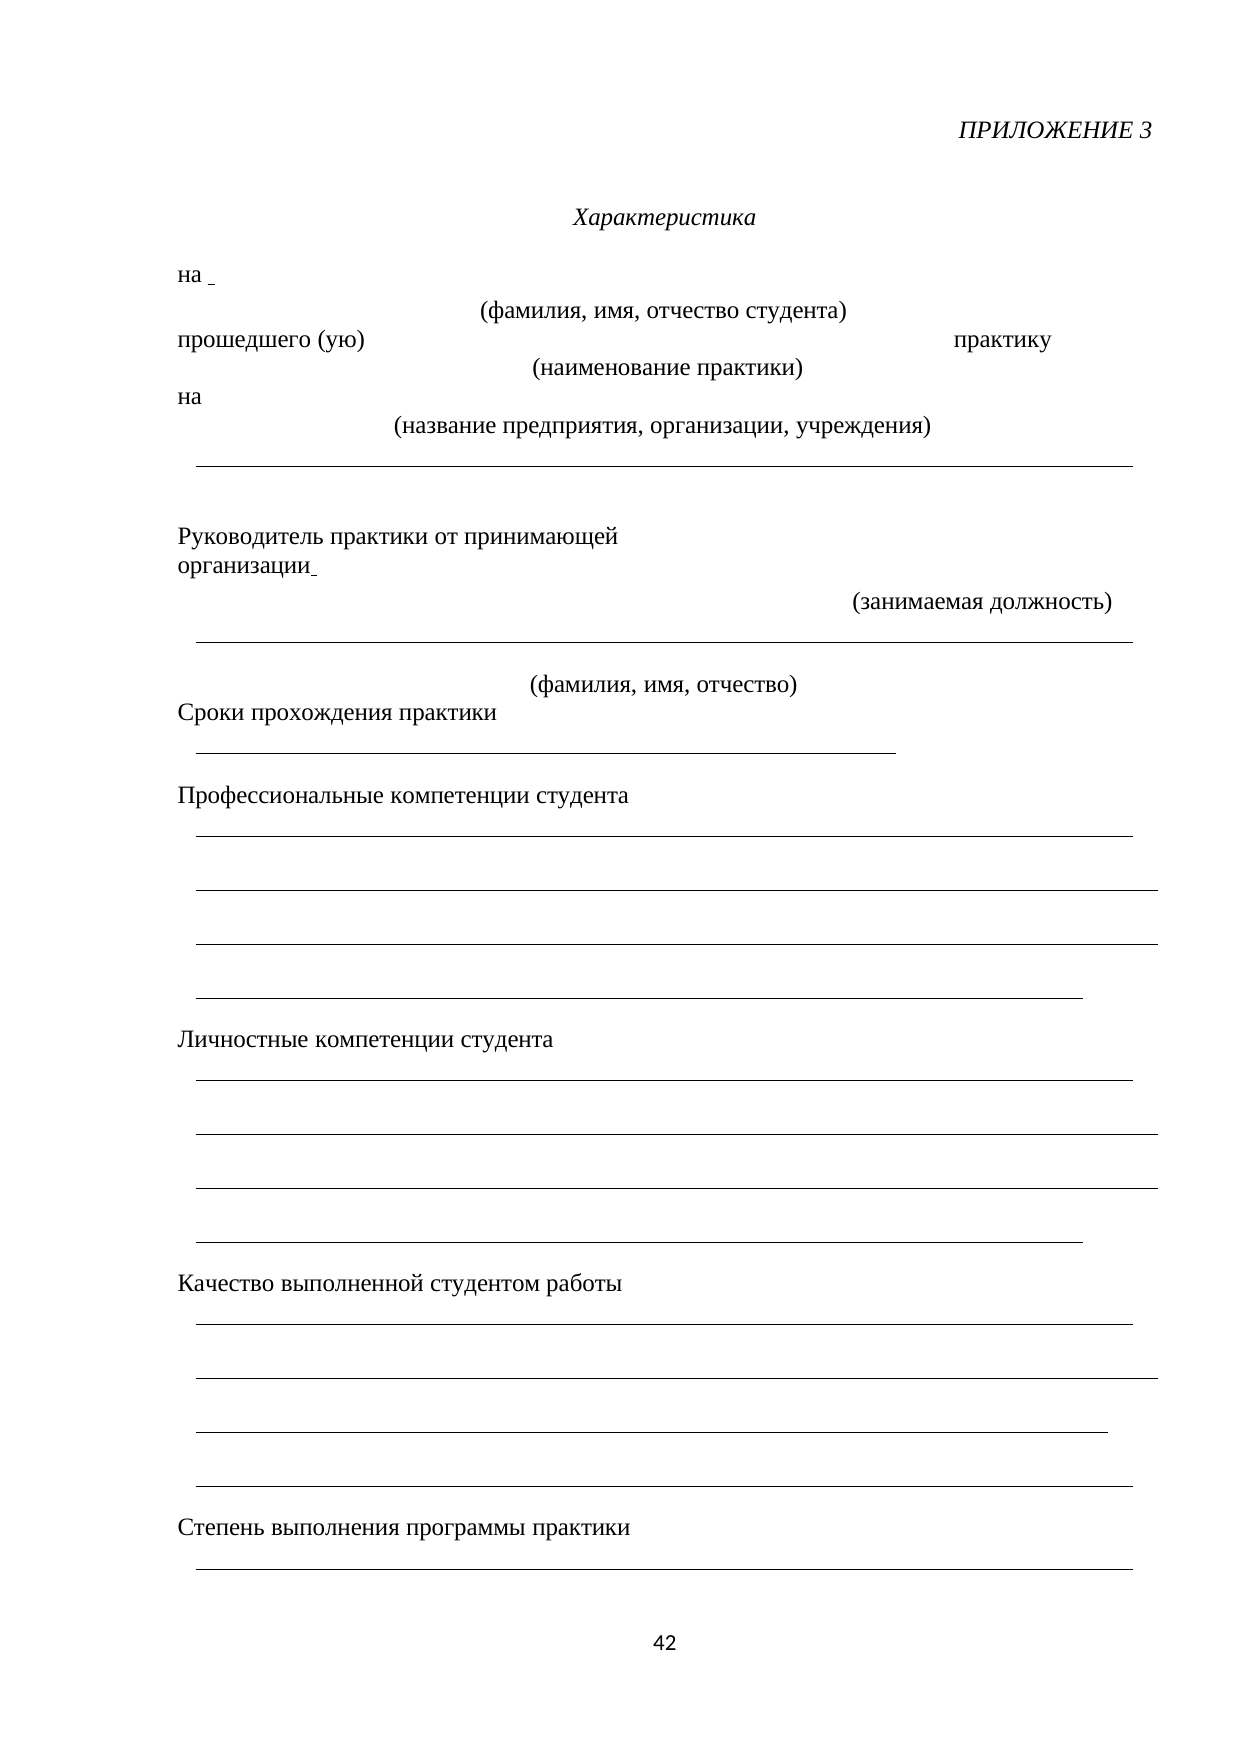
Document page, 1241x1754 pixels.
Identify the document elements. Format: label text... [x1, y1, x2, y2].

text (фамилия, имя, отчество) [529, 671, 1163, 698]
text Степень выполнения программы практики [177, 1514, 1163, 1541]
text (название предприятия, организации, учреждения) [394, 410, 1163, 439]
text (наименование практики) [530, 352, 805, 381]
text (фамилия, имя, отчество студента) [480, 295, 1163, 324]
text ПРИЛОЖЕНИЕ 3 [164, 115, 1152, 144]
text на [177, 381, 214, 410]
text прошедшего (ую) практику [177, 324, 1163, 352]
text Сроки прохождения практики [177, 697, 498, 726]
text Личностные компетенции студента [177, 1026, 1163, 1053]
text Характеристика [524, 202, 805, 230]
text Профессиональные компетенции студента [177, 782, 1163, 809]
text на [177, 259, 214, 288]
text Качество выполненной студентом работы [177, 1270, 1163, 1297]
text Руководитель практики от принимающей организации [177, 521, 621, 579]
text (занимаемая должность) [852, 586, 1163, 615]
